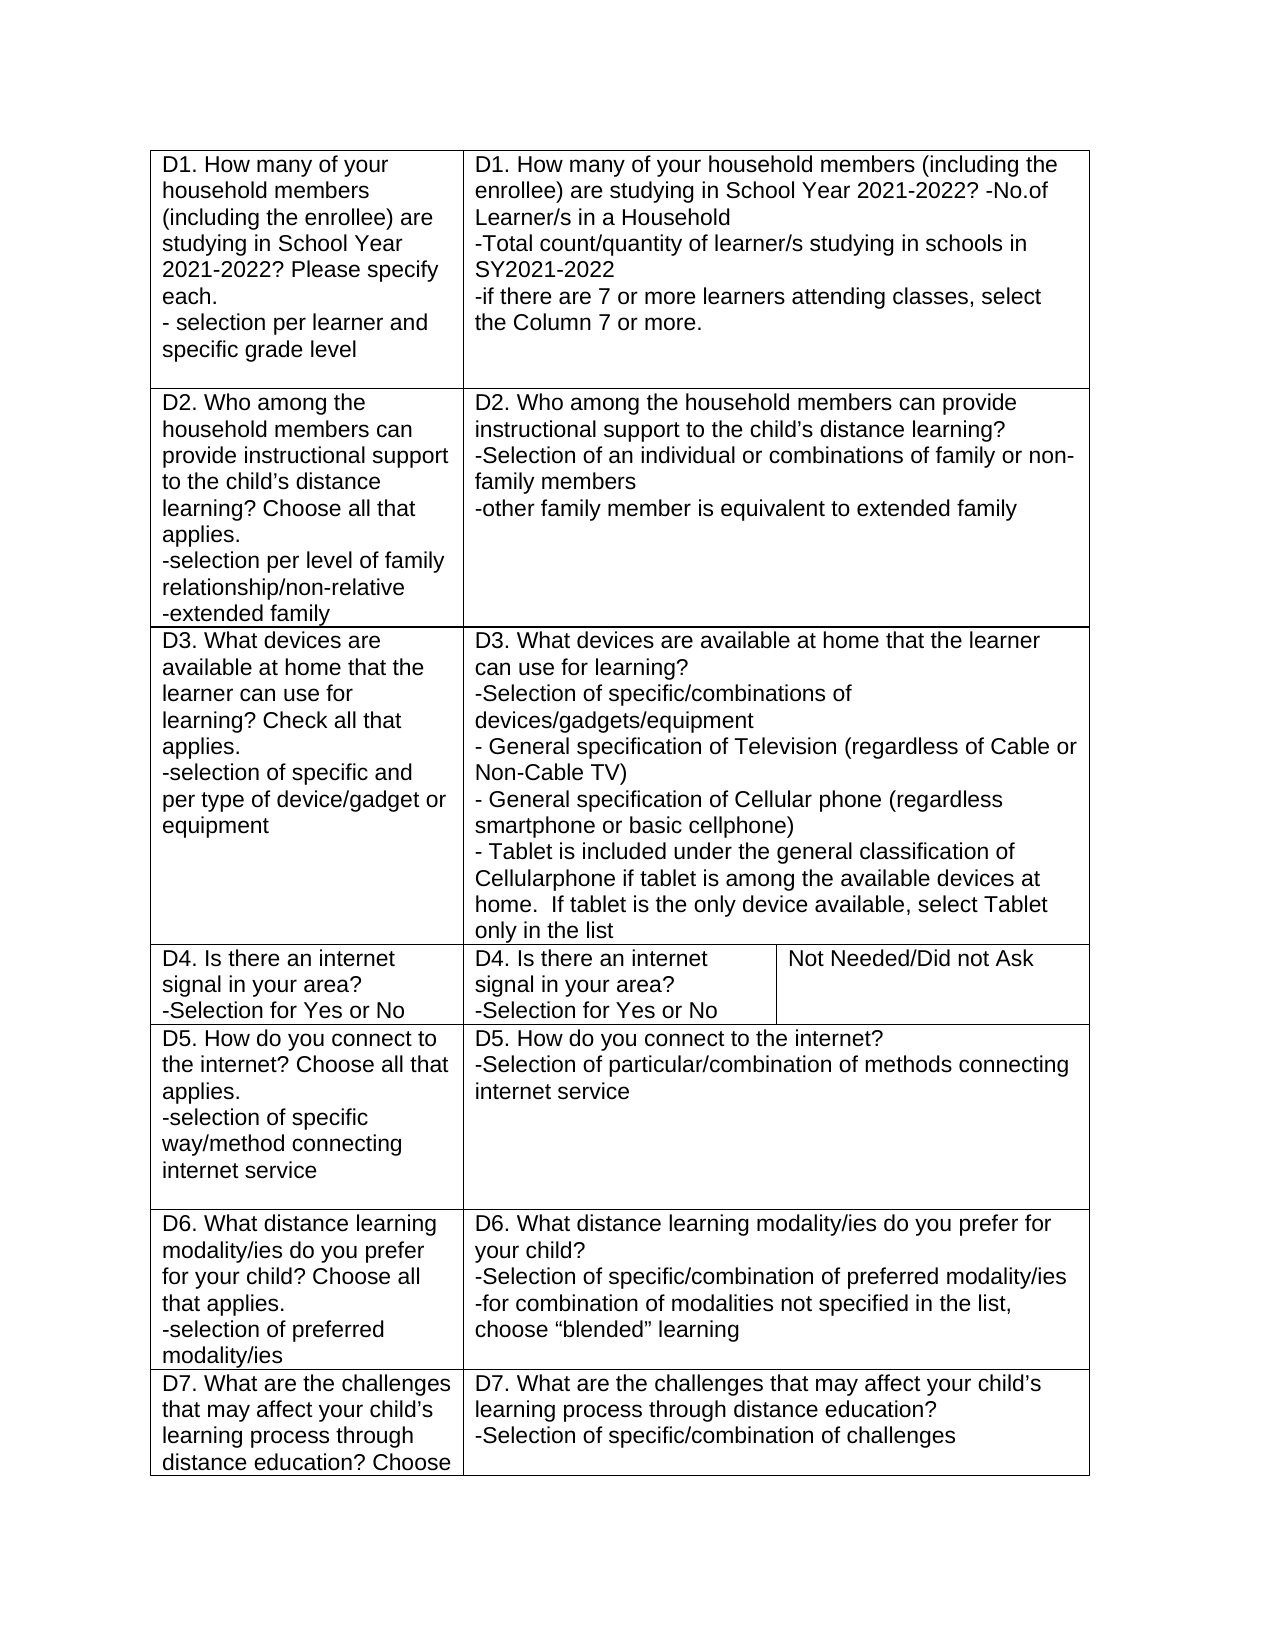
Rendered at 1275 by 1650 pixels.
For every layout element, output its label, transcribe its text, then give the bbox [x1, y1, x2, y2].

table_cell D4. Is there an internet signal in your area? -Selection for Yes or No [464, 945, 776, 1024]
table_cell D5. How do you connect to the internet? -Selection of particular/combination of methods connecting internet service [464, 1025, 1089, 1209]
table_cell D5. How do you connect to the internet? Choose all that applies. -selection of specific way/method connecting internet service [151, 1025, 463, 1209]
table_cell D1. How many of your household members (including the enrollee) are studying in School Year 2021-2022? Please specify each. - selection per learner and specific grade level [151, 151, 463, 388]
table_cell D6. What distance learning modality/ies do you prefer for your child? -Selection of specific/combination of preferred modality/ies -for combination of modalities not specified in the list, choose “blended” learning [464, 1210, 1089, 1368]
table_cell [151, 1370, 463, 1475]
table_cell D4. Is there an internet signal in your area? -Selection for Yes or No [151, 945, 463, 1024]
table_cell Not Needed/Did not Ask [777, 945, 1089, 1024]
table_cell D6. What distance learning modality/ies do you prefer for your child? Choose all that applies. -selection of preferred modality/ies [151, 1210, 463, 1368]
table_cell D2. Who among the household members can provide instructional support to the child’s distance learning? Choose all that applies. -selection per level of family relationship/non-relative -extended family [151, 389, 463, 626]
table_cell D1. How many of your household members (including the enrollee) are studying in School Year 2021-2022? -No.of Learner/s in a Household -Total count/quantity of learner/s studying in schools in SY2021-2022 -if there are 7 or more learners attending classes, select the Column 7 or more. [464, 151, 1089, 388]
table_cell D3. What devices are available at home that the learner can use for learning? -Selection of specific/combinations of devices/gadgets/equipment - General specification of Television (regardless of Cable or Non-Cable TV) - General specification of Cellular phone (regardless smartphone or basic cellphone) - Tablet is included under the general classification of Cellularphone if tablet is among the available devices at home. If tablet is the only device available, select Tablet only in the list [464, 628, 1089, 944]
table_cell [464, 1370, 1089, 1475]
table_cell D3. What devices are available at home that the learner can use for learning? Check all that applies. -selection of specific and per type of device/gadget or equipment [151, 628, 463, 944]
table_cell D2. Who among the household members can provide instructional support to the child’s distance learning? -Selection of an individual or combinations of family or non-family members -other family member is equivalent to extended family [464, 389, 1089, 626]
